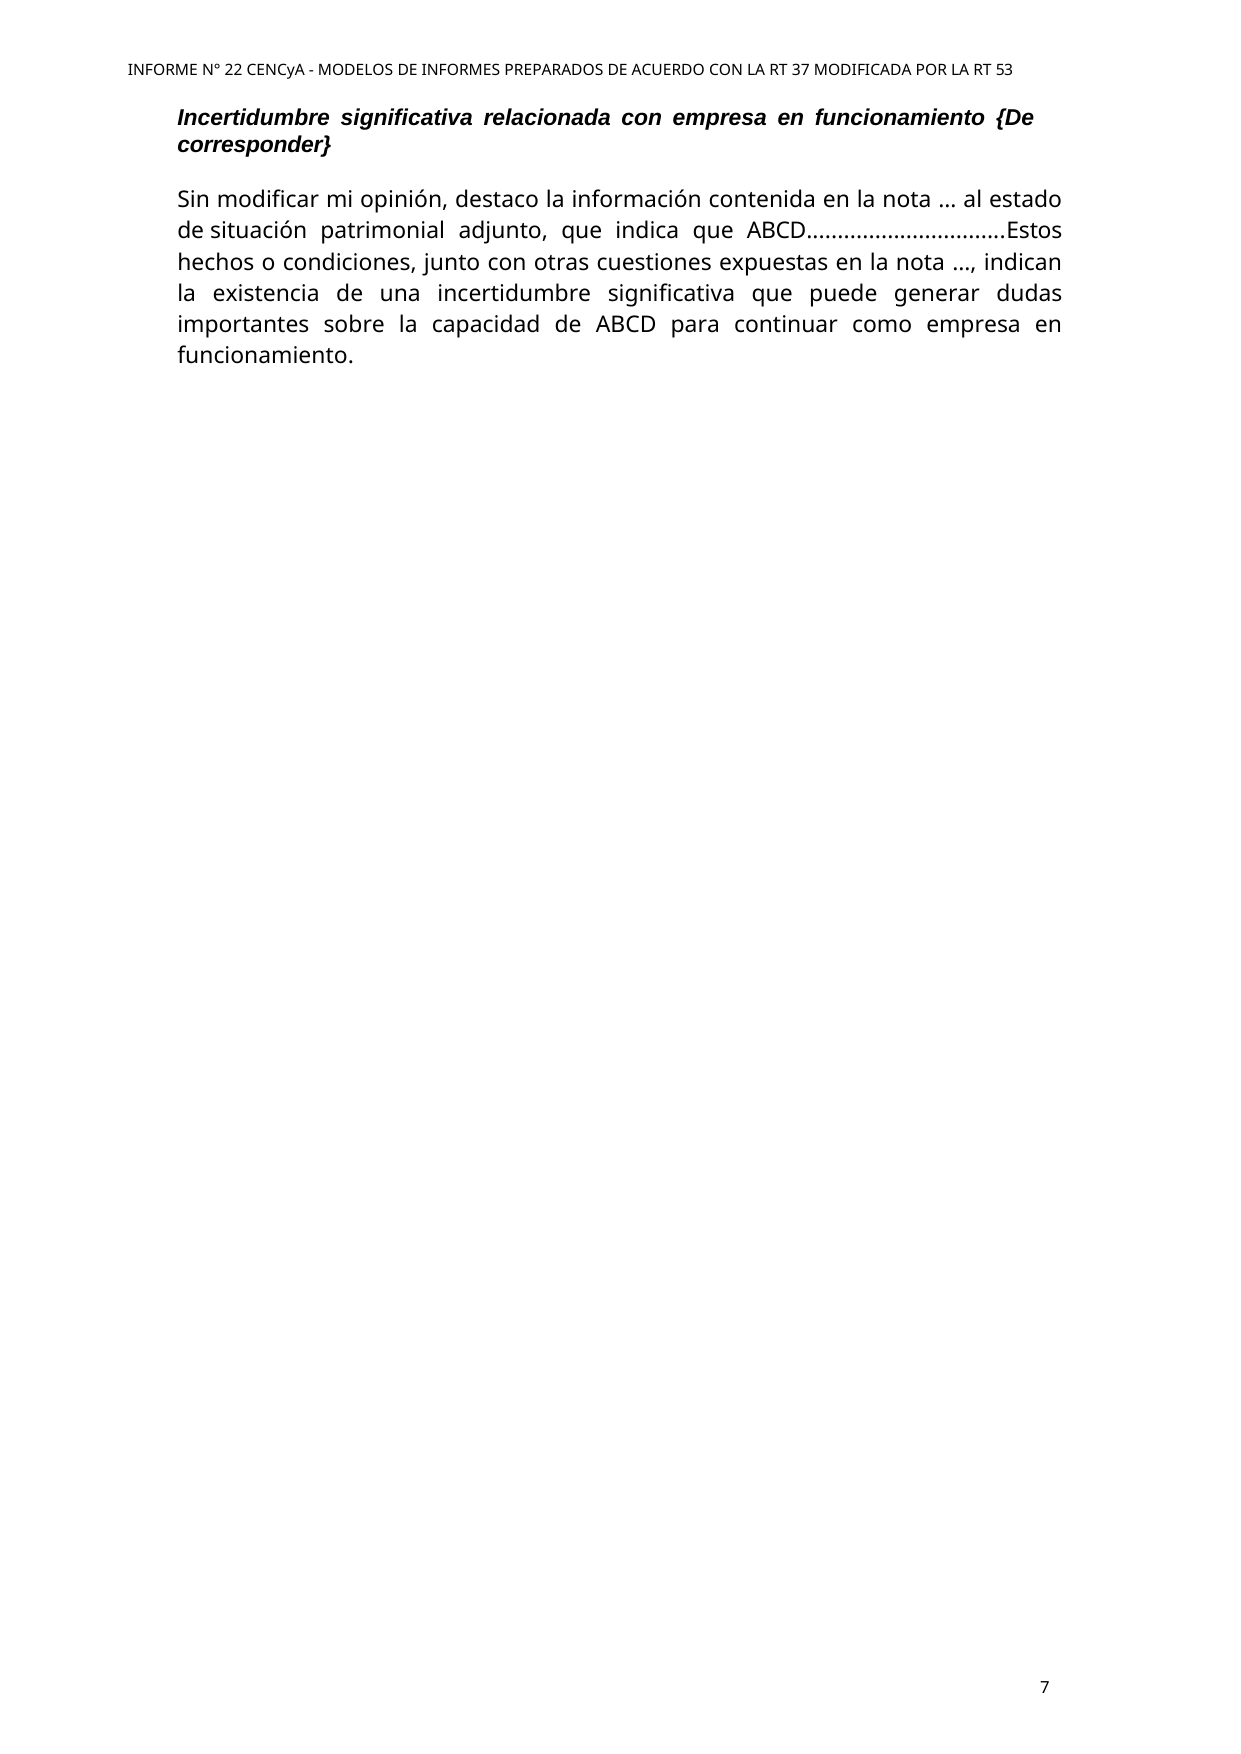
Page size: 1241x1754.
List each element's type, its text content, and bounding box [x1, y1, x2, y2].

text hechos o condiciones, junto con otras cuestiones expuestas en la nota …, indican la existencia de una incertidumbre significativa que puede generar dudas importantes sobre la capacidad de ABCD para continuar como empresa en funcionamiento. [177, 246, 1063, 371]
subtitle Incertidumbre significativa relacionada con empresa en funcionamiento {De corresponder} [177, 104, 1134, 157]
text Sin modificar mi opinión, destaco la información contenida en la nota … al estado de situación patrimonial adjunto, que indica que ABCD Estos [177, 183, 1064, 246]
